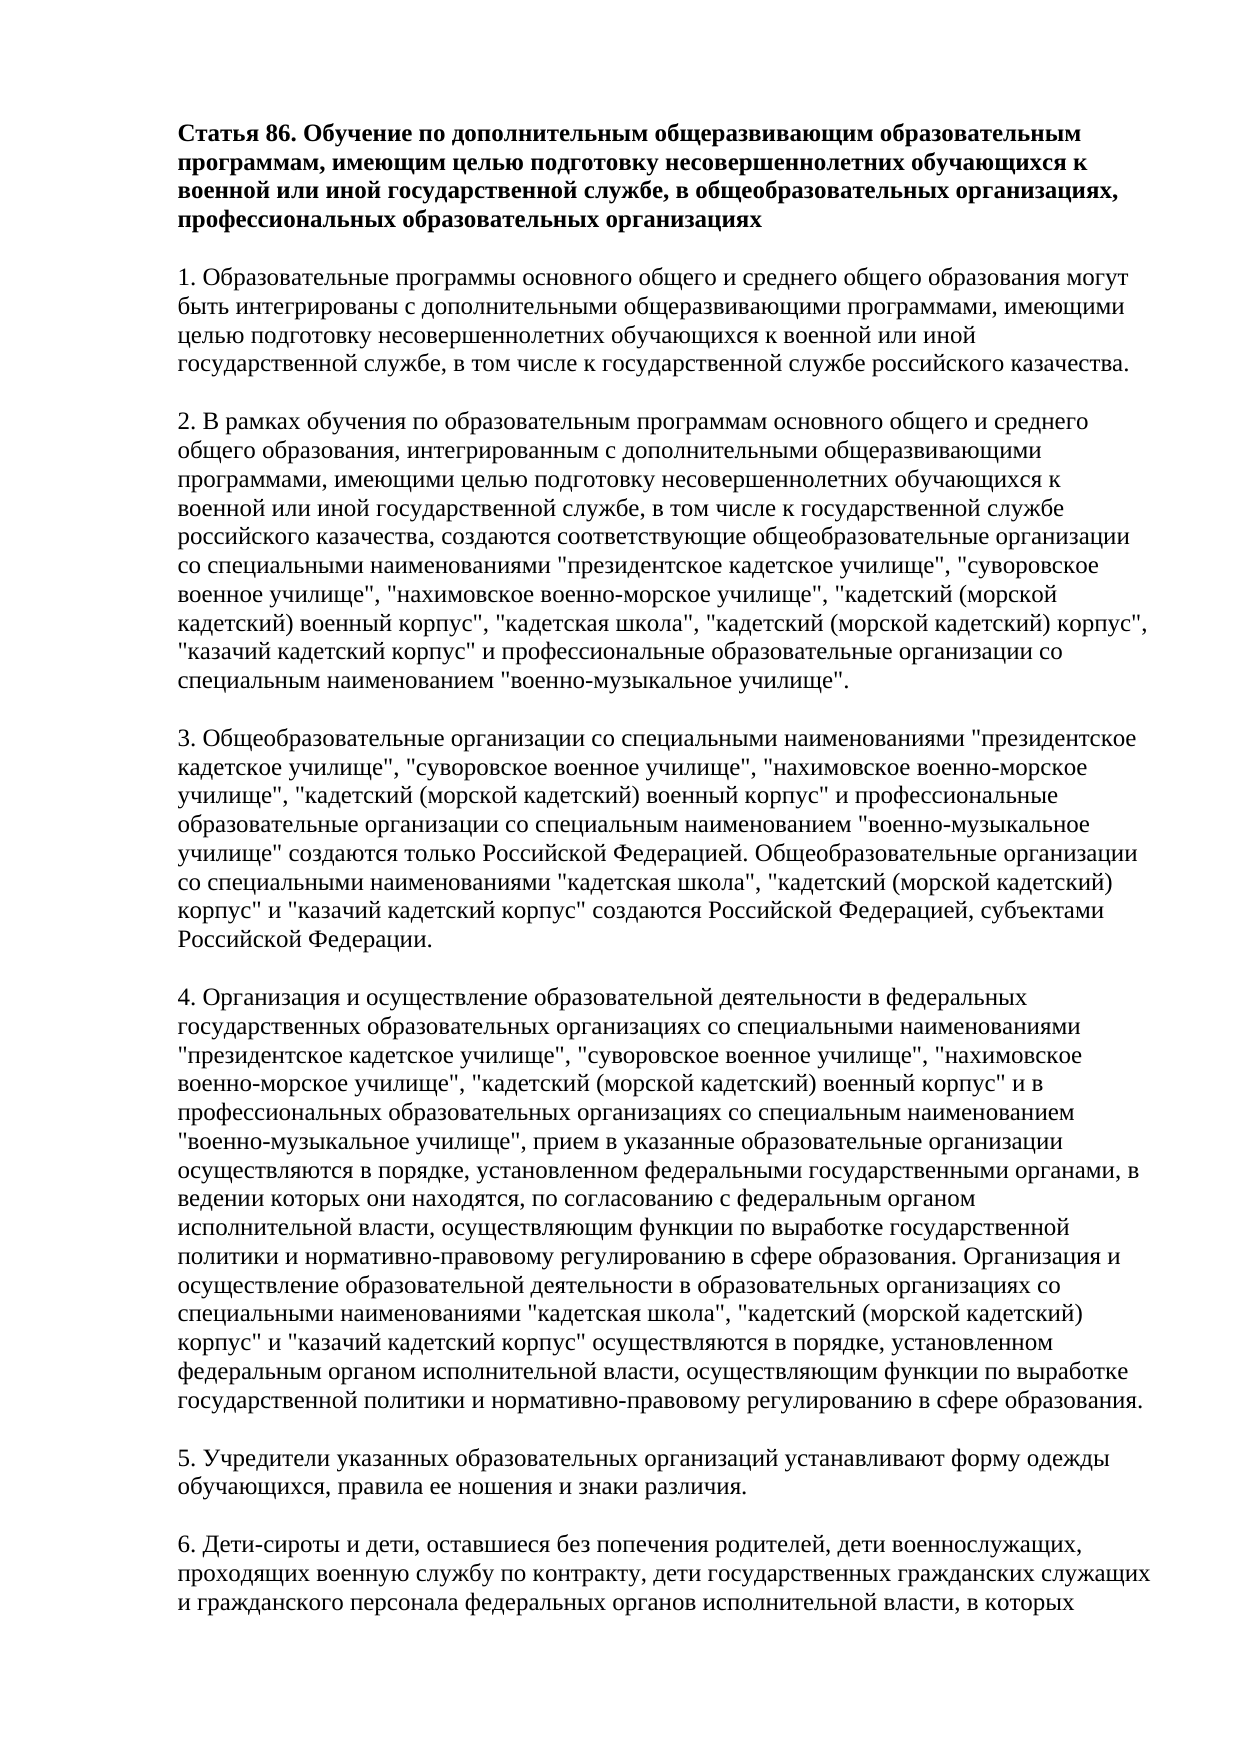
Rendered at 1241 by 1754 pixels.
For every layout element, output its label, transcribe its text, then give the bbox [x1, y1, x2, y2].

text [177, 1529, 1152, 1616]
text 1. Образовательные программы основного общего и среднего общего образования могут быть интегрированы с дополнительными общеразвивающими программами, имеющими целью подготовку несовершеннолетних обучающихся к военной или иной государственной службе, в том числе к государственной службе российского казачества. [177, 262, 1152, 377]
text 5. Учредители указанных образовательных организаций устанавливают форму одежды обучающихся, правила ее ношения и знаки различия. [177, 1443, 1152, 1500]
text Статья 86. Обучение по дополнительным общеразвивающим образовательным программам, имеющим целью подготовку несовершеннолетних обучающихся к военной или иной государственной службе, в общеобразовательных организациях, профессиональных образовательных организациях [177, 118, 1152, 233]
text 3. Общеобразовательные организации со специальными наименованиями "президентское кадетское училище", "суворовское военное училище", "нахимовское военно-морское училище", "кадетский (морской кадетский) военный корпус" и профессиональные образовательные организации со специальным наименованием "военно-музыкальное училище" создаются только Российской Федерацией. Общеобразовательные организации со специальными наименованиями "кадетская школа", "кадетский (морской кадетский) корпус" и "казачий кадетский корпус" создаются Российской Федерацией, субъектами Российской Федерации. [177, 723, 1152, 953]
text 2. В рамках обучения по образовательным программам основного общего и среднего общего образования, интегрированным с дополнительными общеразвивающими программами, имеющими целью подготовку несовершеннолетних обучающихся к военной или иной государственной службе, в том числе к государственной службе российского казачества, создаются соответствующие общеобразовательные организации со специальными наименованиями "президентское кадетское училище", "суворовское военное училище", "нахимовское военно-морское училище", "кадетский (морской кадетский) военный корпус", "кадетская школа", "кадетский (морской кадетский) корпус", "казачий кадетский корпус" и профессиональные образовательные организации со специальным наименованием "военно-музыкальное училище". [177, 406, 1152, 694]
text 4. Организация и осуществление образовательной деятельности в федеральных государственных образовательных организациях со специальными наименованиями "президентское кадетское училище", "суворовское военное училище", "нахимовское военно-морское училище", "кадетский (морской кадетский) военный корпус" и в профессиональных образовательных организациях со специальным наименованием "военно-музыкальное училище", прием в указанные образовательные организации осуществляются в порядке, установленном федеральными государственными органами, в ведении которых они находятся, по согласованию с федеральным органом исполнительной власти, осуществляющим функции по выработке государственной политики и нормативно-правовому регулированию в сфере образования. Организация и осуществление образовательной деятельности в образовательных организациях со специальными наименованиями "кадетская школа", "кадетский (морской кадетский) корпус" и "казачий кадетский корпус" осуществляются в порядке, установленном федеральным органом исполнительной власти, осуществляющим функции по выработке государственной политики и нормативно-правовому регулированию в сфере образования. [177, 982, 1152, 1413]
